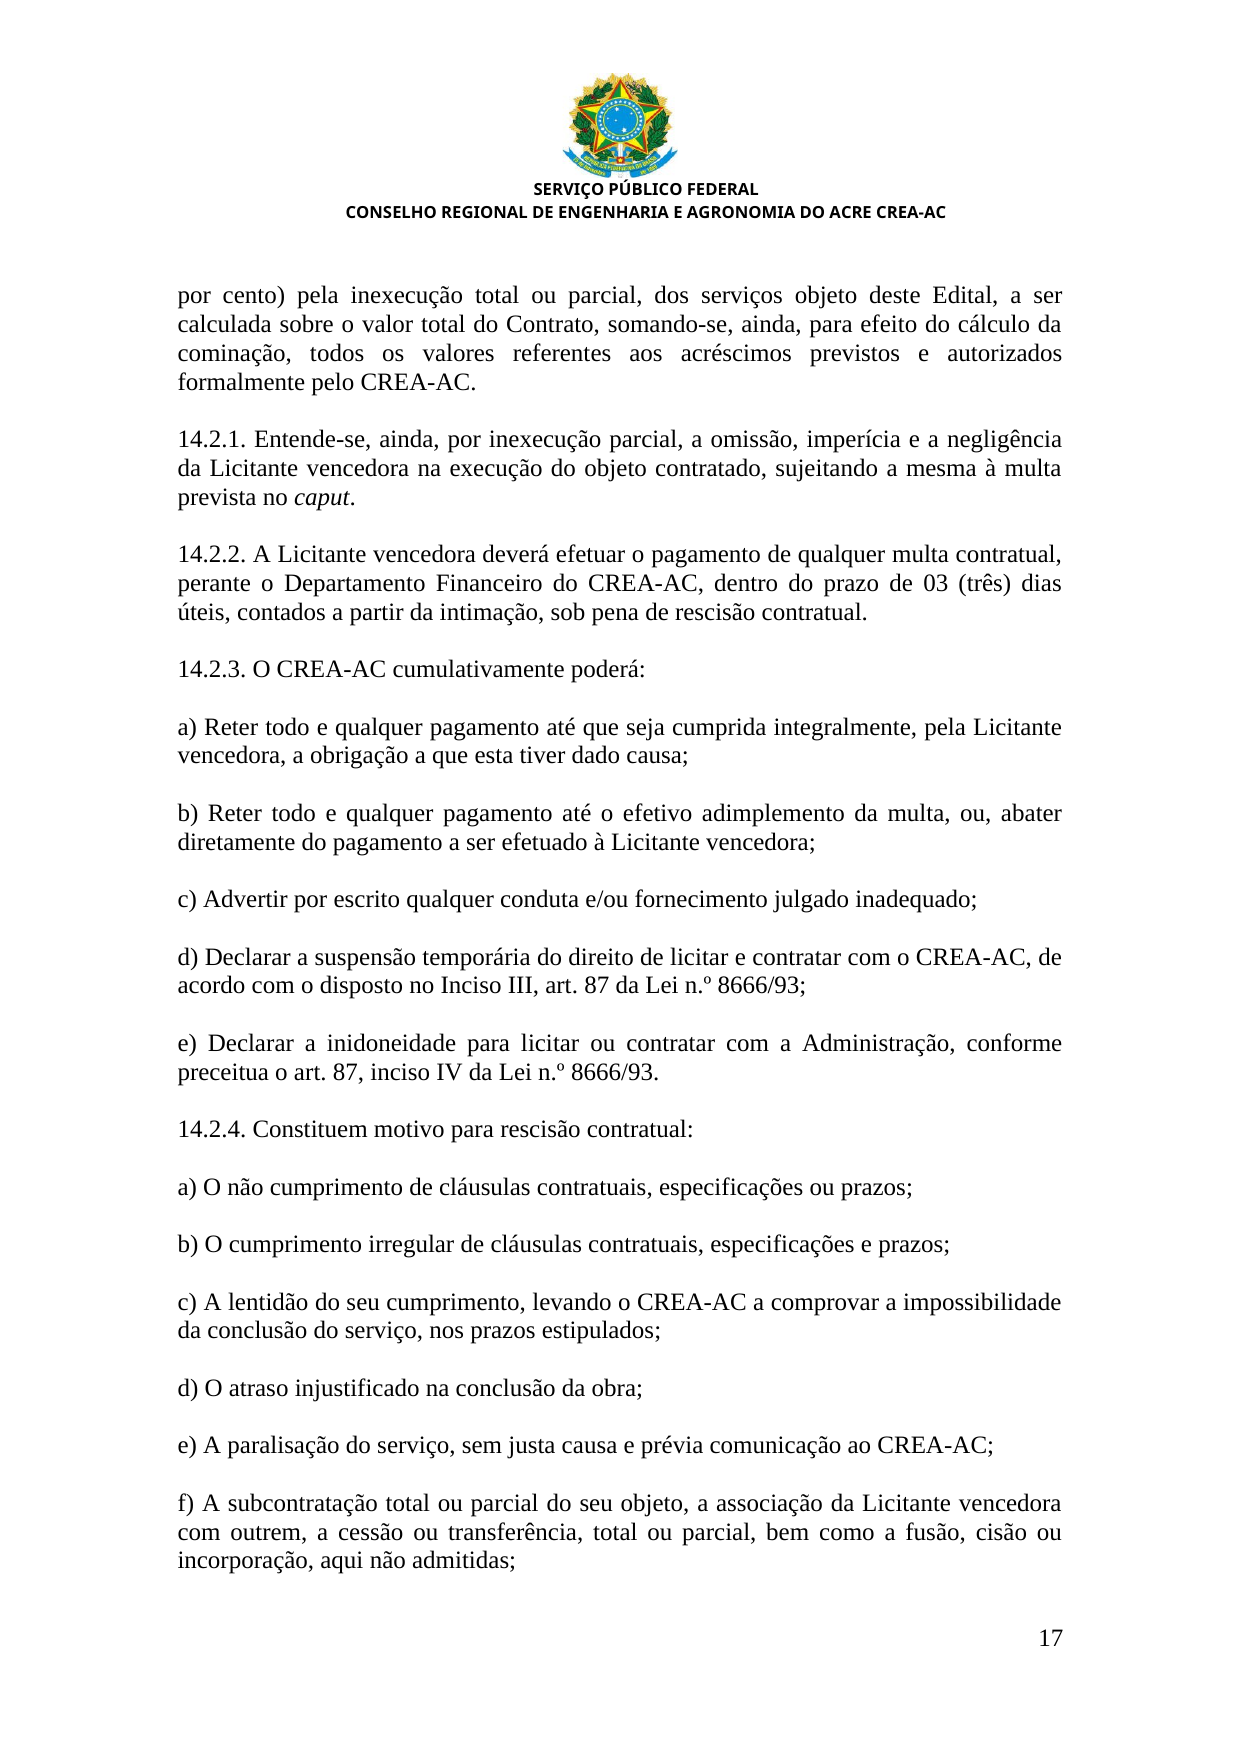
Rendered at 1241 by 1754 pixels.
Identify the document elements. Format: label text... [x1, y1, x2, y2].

text 14.2.2. A Licitante vencedora deverá efetuar o pagamento de qualquer multa contratual, perante o Departamento Financeiro do CREA-AC, dentro do prazo de 03 (três) dias úteis, contados a partir da intimação, sob pena de rescisão contratual. [177, 539, 1063, 626]
text 14.2.3. O CREA-AC cumulativamente poderá: [177, 654, 1063, 683]
text e) A paralisação do serviço, sem justa causa e prévia comunicação ao CREA-AC; [177, 1431, 1063, 1459]
text a) Reter todo e qualquer pagamento até que seja cumprida integralmente, pela Licitante vencedora, a obrigação a que esta tiver dado causa; [177, 712, 1063, 769]
text d) Declarar a suspensão temporária do direito de licitar e contratar com o CREA-AC, de acordo com o disposto no Inciso III, art. 87 da Lei n.º 8666/93; [177, 942, 1063, 999]
text e) Declarar a inidoneidade para licitar ou contratar com a Administração, conforme preceitua o art. 87, inciso IV da Lei n.º 8666/93. [177, 1028, 1063, 1086]
text f) A subcontratação total ou parcial do seu objeto, a associação da Licitante vencedora com outrem, a cessão ou transferência, total ou parcial, bem como a fusão, cisão ou incorporação, aqui não admitidas; [177, 1488, 1063, 1574]
picture [562, 73, 678, 178]
text 14.2.1. Entende-se, ainda, por inexecução parcial, a omissão, imperícia e a negligência da Licitante vencedora na execução do objeto contratado, sujeitando a mesma à multa prevista no caput. [177, 424, 1063, 511]
text b) O cumprimento irregular de cláusulas contratuais, especificações e prazos; [177, 1229, 1063, 1258]
text 14.2.4. Constituem motivo para rescisão contratual: [177, 1114, 1063, 1143]
text d) O atraso injustificado na conclusão da obra; [177, 1373, 1063, 1402]
text c) Advertir por escrito qualquer conduta e/ou fornecimento julgado inadequado; [177, 884, 1063, 913]
text b) Reter todo e qualquer pagamento até o efetivo adimplemento da multa, ou, abater diretamente do pagamento a ser efetuado à Licitante vencedora; [177, 798, 1063, 856]
text a) O não cumprimento de cláusulas contratuais, especificações ou prazos; [177, 1172, 1063, 1201]
text c) A lentidão do seu cumprimento, levando o CREA-AC a comprovar a impossibilidade da conclusão do serviço, nos prazos estipulados; [177, 1287, 1063, 1344]
